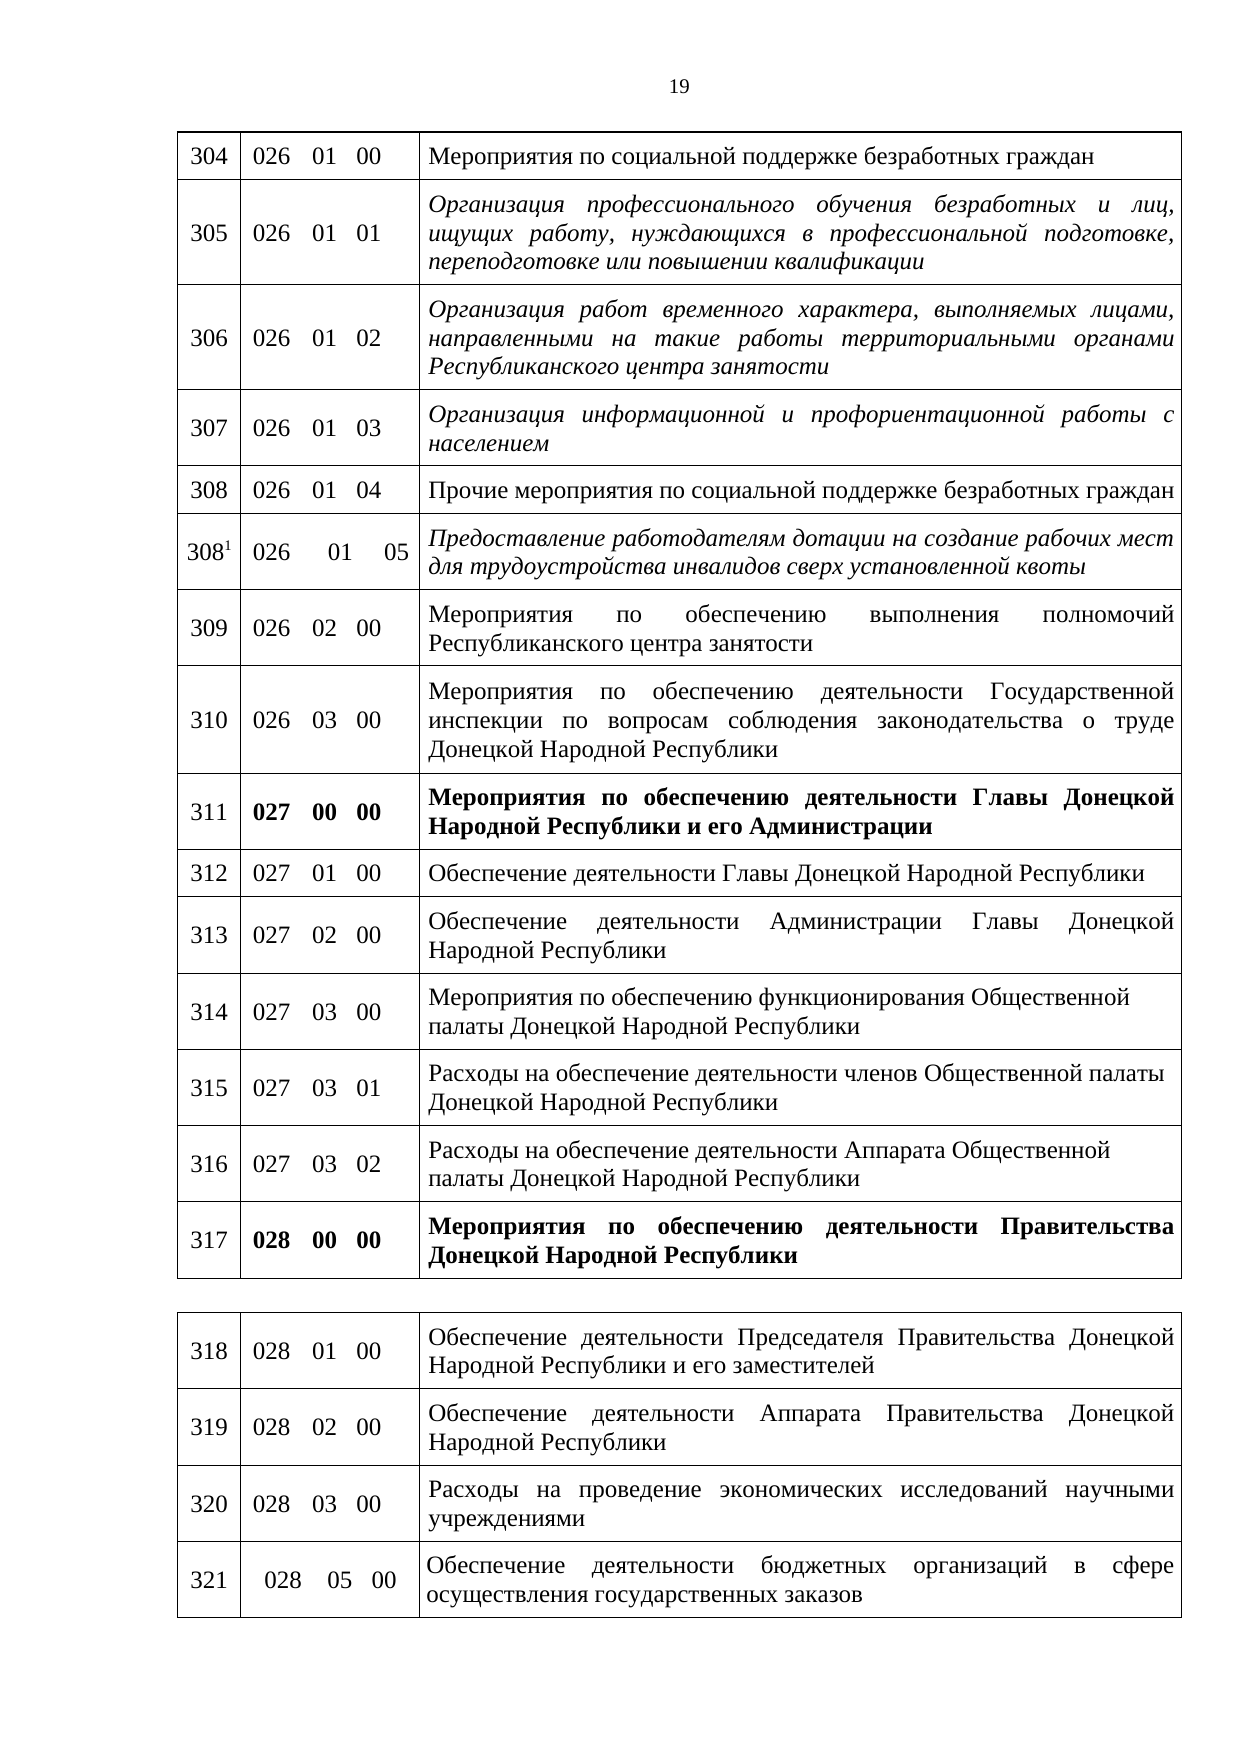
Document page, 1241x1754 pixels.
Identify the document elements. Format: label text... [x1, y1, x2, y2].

table_cell 308 [178, 466, 240, 513]
table_cell 309 [178, 590, 240, 665]
table_cell 027 03 00 [241, 974, 419, 1049]
table_cell Расходы на проведение экономических исследований научными учреждениями [420, 1466, 1181, 1541]
table_cell 320 [178, 1466, 240, 1541]
table_cell 027 01 00 [241, 850, 419, 896]
table_cell 317 [178, 1202, 240, 1277]
table_cell Расходы на обеспечение деятельности членов Общественной палаты Донецкой Народной Республики [420, 1050, 1181, 1125]
table_cell 321 [178, 1542, 240, 1617]
table_cell Расходы на обеспечение деятельности Аппарата Общественной палаты Донецкой Народной Республики [420, 1126, 1181, 1201]
table_header Обеспечение деятельности Председателя Правительства Донецкой Народной Республики и его заместителей [420, 1313, 1181, 1388]
table_cell Мероприятия по обеспечению выполнения полномочий Республиканского центра занятости [420, 590, 1181, 665]
table_cell 028 05 00 [241, 1542, 419, 1617]
table_cell Мероприятия по обеспечению деятельности Государственной инспекции по вопросам соблюдения законодательства о труде Донецкой Народной Республики [420, 666, 1181, 772]
table_cell 027 03 02 [241, 1126, 419, 1201]
table_cell Прочие мероприятия по социальной поддержке безработных граждан [420, 466, 1181, 513]
table_cell 026 01 02 [241, 285, 419, 389]
table_cell 305 [178, 180, 240, 284]
table_cell Обеспечение деятельности бюджетных организаций в сфере осуществления государственных заказов [420, 1542, 1181, 1617]
table_cell Обеспечение деятельности Главы Донецкой Народной Республики [420, 850, 1181, 896]
table_cell 028 03 00 [241, 1466, 419, 1541]
table_cell 026 01 00 [241, 133, 419, 179]
table_cell Мероприятия по обеспечению деятельности Правительства Донецкой Народной Республики [420, 1202, 1181, 1277]
table_cell Организация работ временного характера, выполняемых лицами, направленными на такие работы территориальными органами Республиканского центра занятости [420, 285, 1181, 389]
table_cell Обеспечение деятельности Аппарата Правительства Донецкой Народной Республики [420, 1389, 1181, 1464]
table_cell 028 02 00 [241, 1389, 419, 1464]
table_cell 3081 [178, 514, 240, 589]
table_cell 026 03 00 [241, 666, 419, 772]
table_cell Мероприятия по социальной поддержке безработных граждан [420, 133, 1181, 179]
table_cell 304 [178, 133, 240, 179]
table_cell 313 [178, 897, 240, 972]
table_header 028 01 00 [241, 1313, 419, 1388]
table_cell 311 [178, 774, 240, 849]
table_cell Мероприятия по обеспечению функционирования Общественной палаты Донецкой Народной Республики [420, 974, 1181, 1049]
table_cell Организация информационной и профориентационной работы с населением [420, 390, 1181, 465]
table_cell 319 [178, 1389, 240, 1464]
table_cell 306 [178, 285, 240, 389]
table_cell 315 [178, 1050, 240, 1125]
table_cell 312 [178, 850, 240, 896]
table_cell 026 01 05 [241, 514, 419, 589]
table_cell 026 01 03 [241, 390, 419, 465]
table_cell Обеспечение деятельности Администрации Главы Донецкой Народной Республики [420, 897, 1181, 972]
table_cell 307 [178, 390, 240, 465]
table_cell 027 00 00 [241, 774, 419, 849]
table_cell 316 [178, 1126, 240, 1201]
table_cell 310 [178, 666, 240, 772]
table_cell Мероприятия по обеспечению деятельности Главы Донецкой Народной Республики и его Администрации [420, 774, 1181, 849]
table_cell Организация профессионального обучения безработных и лиц, ищущих работу, нуждающихся в профессиональной подготовке, переподготовке или повышении квалификации [420, 180, 1181, 284]
table_cell 028 00 00 [241, 1202, 419, 1277]
table_header 318 [178, 1313, 240, 1388]
table_cell 026 01 04 [241, 466, 419, 513]
table_cell 027 02 00 [241, 897, 419, 972]
table_cell Предоставление работодателям дотации на создание рабочих мест для трудоустройства инвалидов сверх установленной квоты [420, 514, 1181, 589]
table_cell 314 [178, 974, 240, 1049]
table_cell 026 02 00 [241, 590, 419, 665]
table_cell 027 03 01 [241, 1050, 419, 1125]
table_cell 026 01 01 [241, 180, 419, 284]
